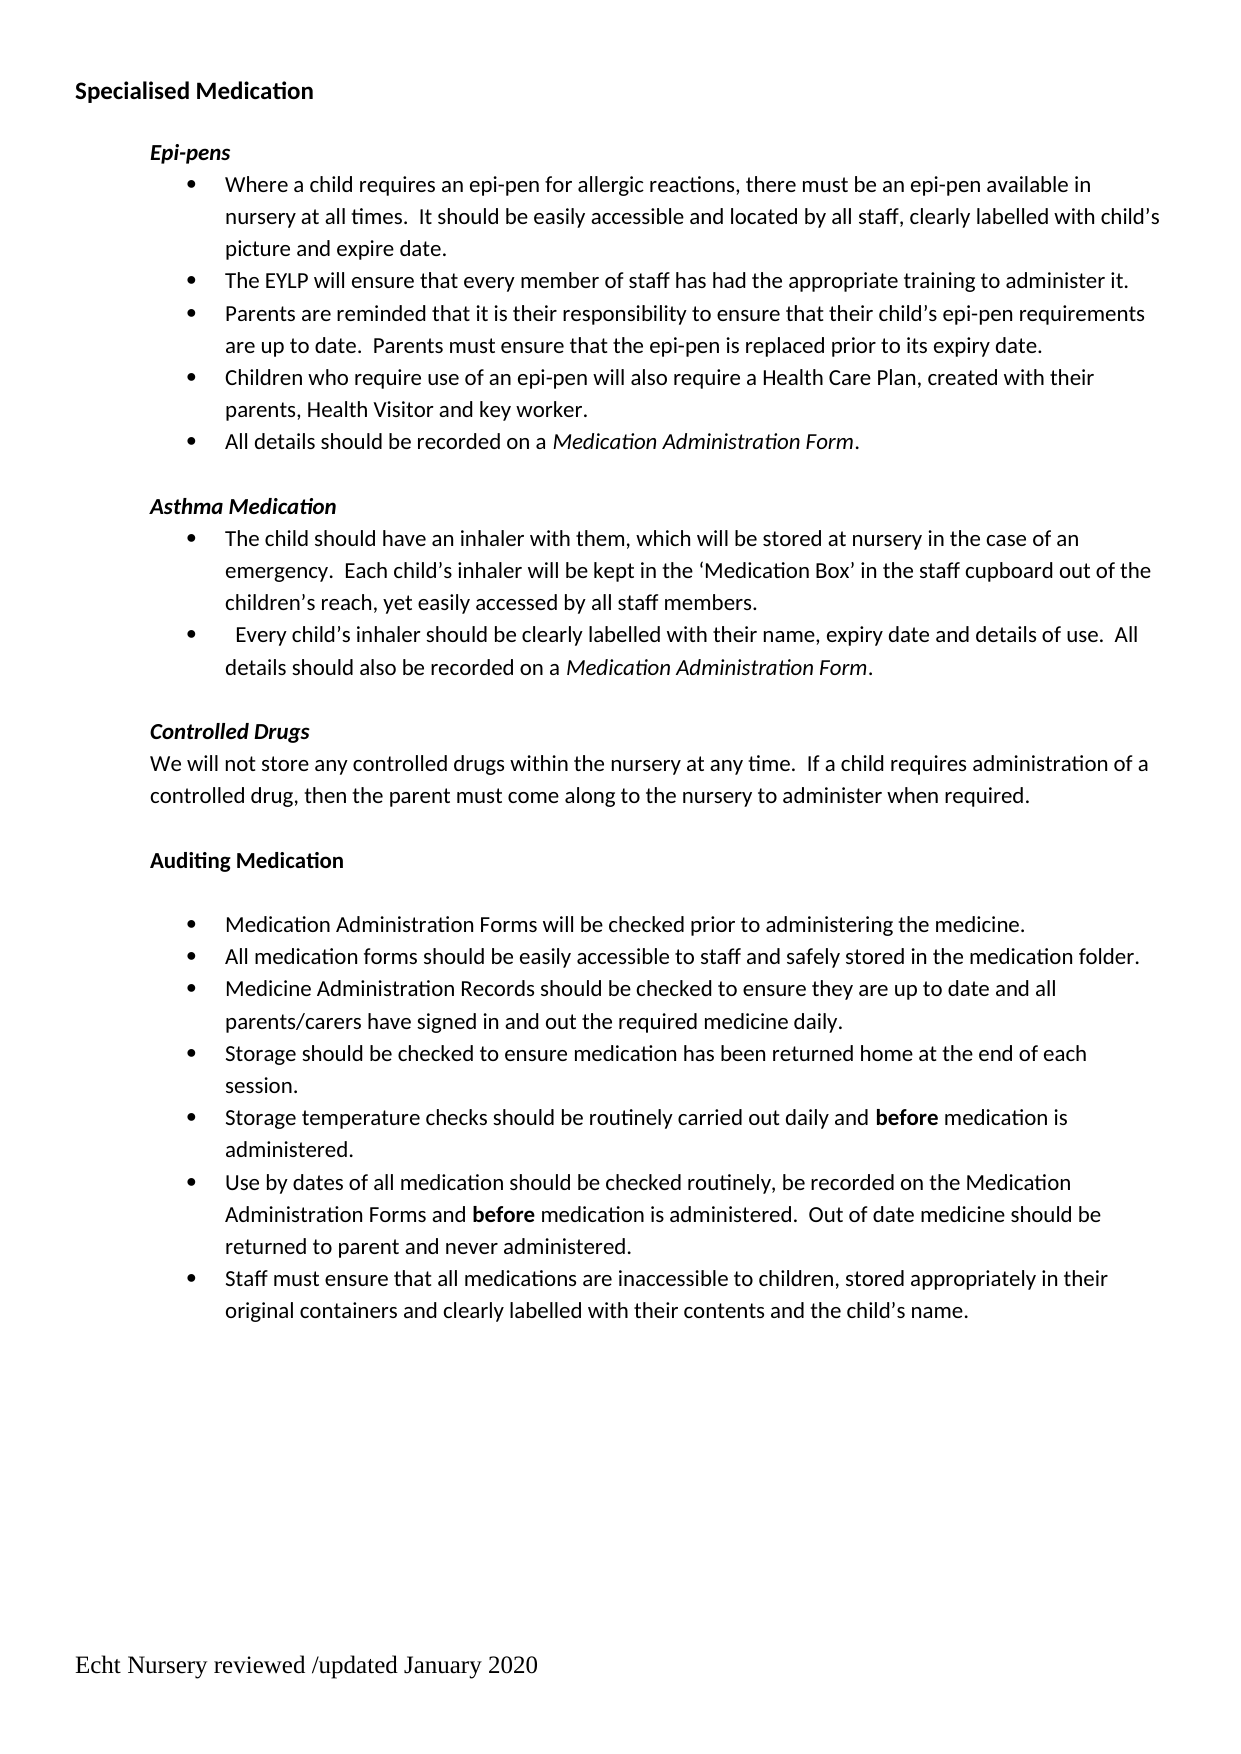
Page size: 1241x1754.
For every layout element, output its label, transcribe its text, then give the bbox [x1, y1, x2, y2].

list The child should have an inhaler with them, which will be stored at nursery in the case of an emergency. Each child’s inhaler will be kept in the ‘Medication Box’ in the staff cupboard out of the children’s reach, yet easily accessed by all staff members. [187, 524, 1165, 616]
list Use by dates of all medication should be checked routinely, be recorded on the Medication Administration Forms and before medication is administered. Out of date medicine should be returned to parent and never administered. [187, 1168, 1165, 1260]
list Auditing Medication [150, 846, 1165, 874]
list The EYLP will ensure that every member of staff has had the appropriate training to administer it. [187, 266, 1165, 294]
list Children who require use of an epi-pen will also require a Health Care Plan, created with their parents, Health Visitor and key worker. [187, 363, 1165, 423]
list Parents are reminded that it is their responsibility to ensure that their child’s epi-pen requirements are up to date. Parents must ensure that the epi-pen is replaced prior to its expiry date. [187, 299, 1165, 359]
list Storage should be checked to ensure medication has been returned home at the end of each session. [187, 1039, 1165, 1099]
list Every child’s inhaler should be clearly labelled with their name, expiry date and details of use. All details should also be recorded on a Medication Administration Form. [187, 621, 1165, 681]
list Asthma Medication [150, 492, 1165, 520]
list Epi-pens [150, 138, 1165, 166]
list Where a child requires an epi-pen for allergic reactions, there must be an epi-pen available in nursery at all times. It should be easily accessible and located by all staff, clearly labelled with child’s picture and expire date. [187, 170, 1165, 262]
list Medication Administration Forms will be checked prior to administering the medicine. [187, 910, 1165, 938]
text Specialised Medication [75, 75, 1165, 106]
list Storage temperature checks should be routinely carried out daily and before medication is administered. [187, 1103, 1165, 1163]
list All medication forms should be easily accessible to staff and safely stored in the medication folder. [187, 942, 1165, 970]
list We will not store any controlled drugs within the nursery at any time. If a child requires administration of a controlled drug, then the parent must come along to the nursery to administer when required. [150, 749, 1165, 809]
list Controlled Drugs [150, 717, 1165, 745]
list Medicine Administration Records should be checked to ensure they are up to date and all parents/carers have signed in and out the required medicine daily. [187, 974, 1165, 1035]
list Staff must ensure that all medications are inaccessible to children, stored appropriately in their original containers and clearly labelled with their contents and the child’s name. [187, 1264, 1165, 1324]
list All details should be recorded on a Medication Administration Form. [187, 427, 1165, 455]
